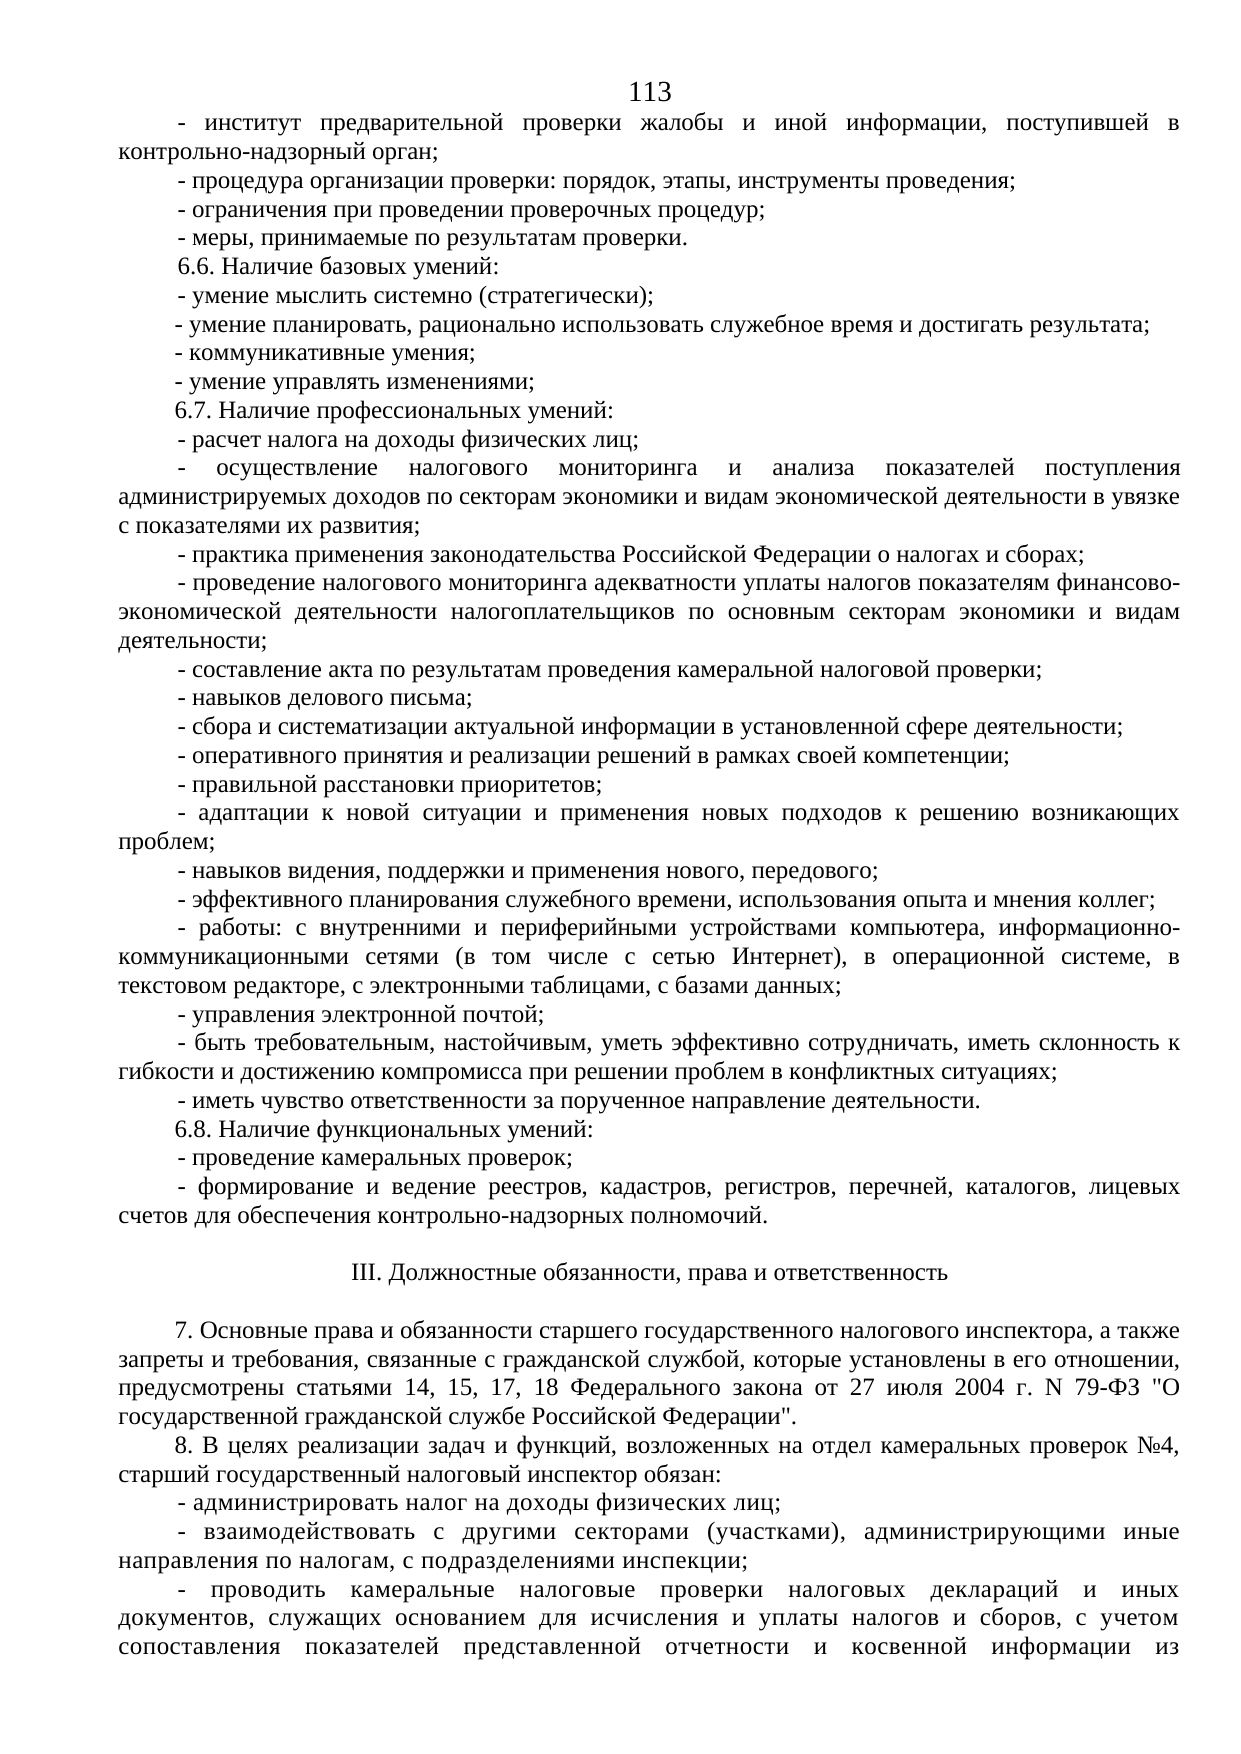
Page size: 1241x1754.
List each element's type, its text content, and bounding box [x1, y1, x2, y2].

text - иметь чувство ответственности за порученное направление деятельности. [118, 1085, 1181, 1114]
text - расчет налога на доходы физических лиц; [118, 424, 1181, 452]
text - умение планировать, рационально использовать служебное время и достигать результата; [118, 309, 1181, 337]
text 6.8. Наличие функциональных умений: [118, 1114, 1181, 1142]
text - коммуникативные умения; [118, 337, 1181, 366]
text - осуществление налогового мониторинга и анализа показателей поступления администрируемых доходов по секторам экономики и видам экономической деятельности в увязке с показателями их развития; [118, 452, 1181, 539]
text - работы: с внутренними и периферийными устройствами компьютера, информационно-коммуникационными сетями (в том числе с сетью Интернет), в операционной системе, в текстовом редакторе, с электронными таблицами, с базами данных; [118, 912, 1181, 999]
text - администрировать налог на доходы физических лиц; [118, 1487, 1181, 1516]
text - оперативного принятия и реализации решений в рамках своей компетенции; [118, 740, 1181, 769]
text - правильной расстановки приоритетов; [118, 769, 1181, 797]
text - умение мыслить системно (стратегически); [118, 280, 1181, 309]
text - институт предварительной проверки жалобы и иной информации, поступившей в контрольно-надзорный орган; [118, 107, 1181, 165]
text - навыков делового письма; [118, 682, 1181, 711]
text 8. В целях реализации задач и функций, возложенных на отдел камеральных проверок №4, старший государственный налоговый инспектор обязан: [118, 1430, 1181, 1487]
text - формирование и ведение реестров, кадастров, регистров, перечней, каталогов, лицевых счетов для обеспечения контрольно-надзорных полномочий. [118, 1171, 1181, 1229]
text - быть требовательным, настойчивым, уметь эффективно сотрудничать, иметь склонность к гибкости и достижению компромисса при решении проблем в конфликтных ситуациях; [118, 1027, 1181, 1085]
text - практика применения законодательства Российской Федерации о налогах и сборах; [118, 539, 1181, 567]
text - управления электронной почтой; [118, 999, 1181, 1027]
text 6.6. Наличие базовых умений: [118, 251, 1181, 280]
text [118, 1574, 1181, 1660]
text 6.7. Наличие профессиональных умений: [118, 395, 1181, 424]
text - эффективного планирования служебного времени, использования опыта и мнения коллег; [118, 884, 1181, 912]
text - ограничения при проведении проверочных процедур; [118, 194, 1181, 222]
text - адаптации к новой ситуации и применения новых подходов к решению возникающих проблем; [118, 797, 1181, 855]
text - умение управлять изменениями; [118, 366, 1181, 395]
text - проведение камеральных проверок; [118, 1142, 1181, 1171]
text - взаимодействовать с другими секторами (участками), администрирующими иные направления по налогам, с подразделениями инспекции; [118, 1516, 1181, 1574]
text 7. Основные права и обязанности старшего государственного налогового инспектора, а также запреты и требования, связанные с гражданской службой, которые установлены в его отношении, предусмотрены статьями 14, 15, 17, 18 Федерального закона от 27 июля 2004 г. N 79-ФЗ "О государственной гражданской службе Российской Федерации". [118, 1315, 1181, 1430]
text - навыков видения, поддержки и применения нового, передового; [118, 855, 1181, 884]
text - меры, принимаемые по результатам проверки. [118, 222, 1181, 251]
text III. Должностные обязанности, права и ответственность [118, 1257, 1181, 1286]
text - сбора и систематизации актуальной информации в установленной сфере деятельности; [118, 711, 1181, 740]
text - проведение налогового мониторинга адекватности уплаты налогов показателям финансово-экономической деятельности налогоплательщиков по основным секторам экономики и видам деятельности; [118, 567, 1181, 654]
text - составление акта по результатам проведения камеральной налоговой проверки; [118, 654, 1181, 682]
text - процедура организации проверки: порядок, этапы, инструменты проведения; [118, 165, 1181, 194]
